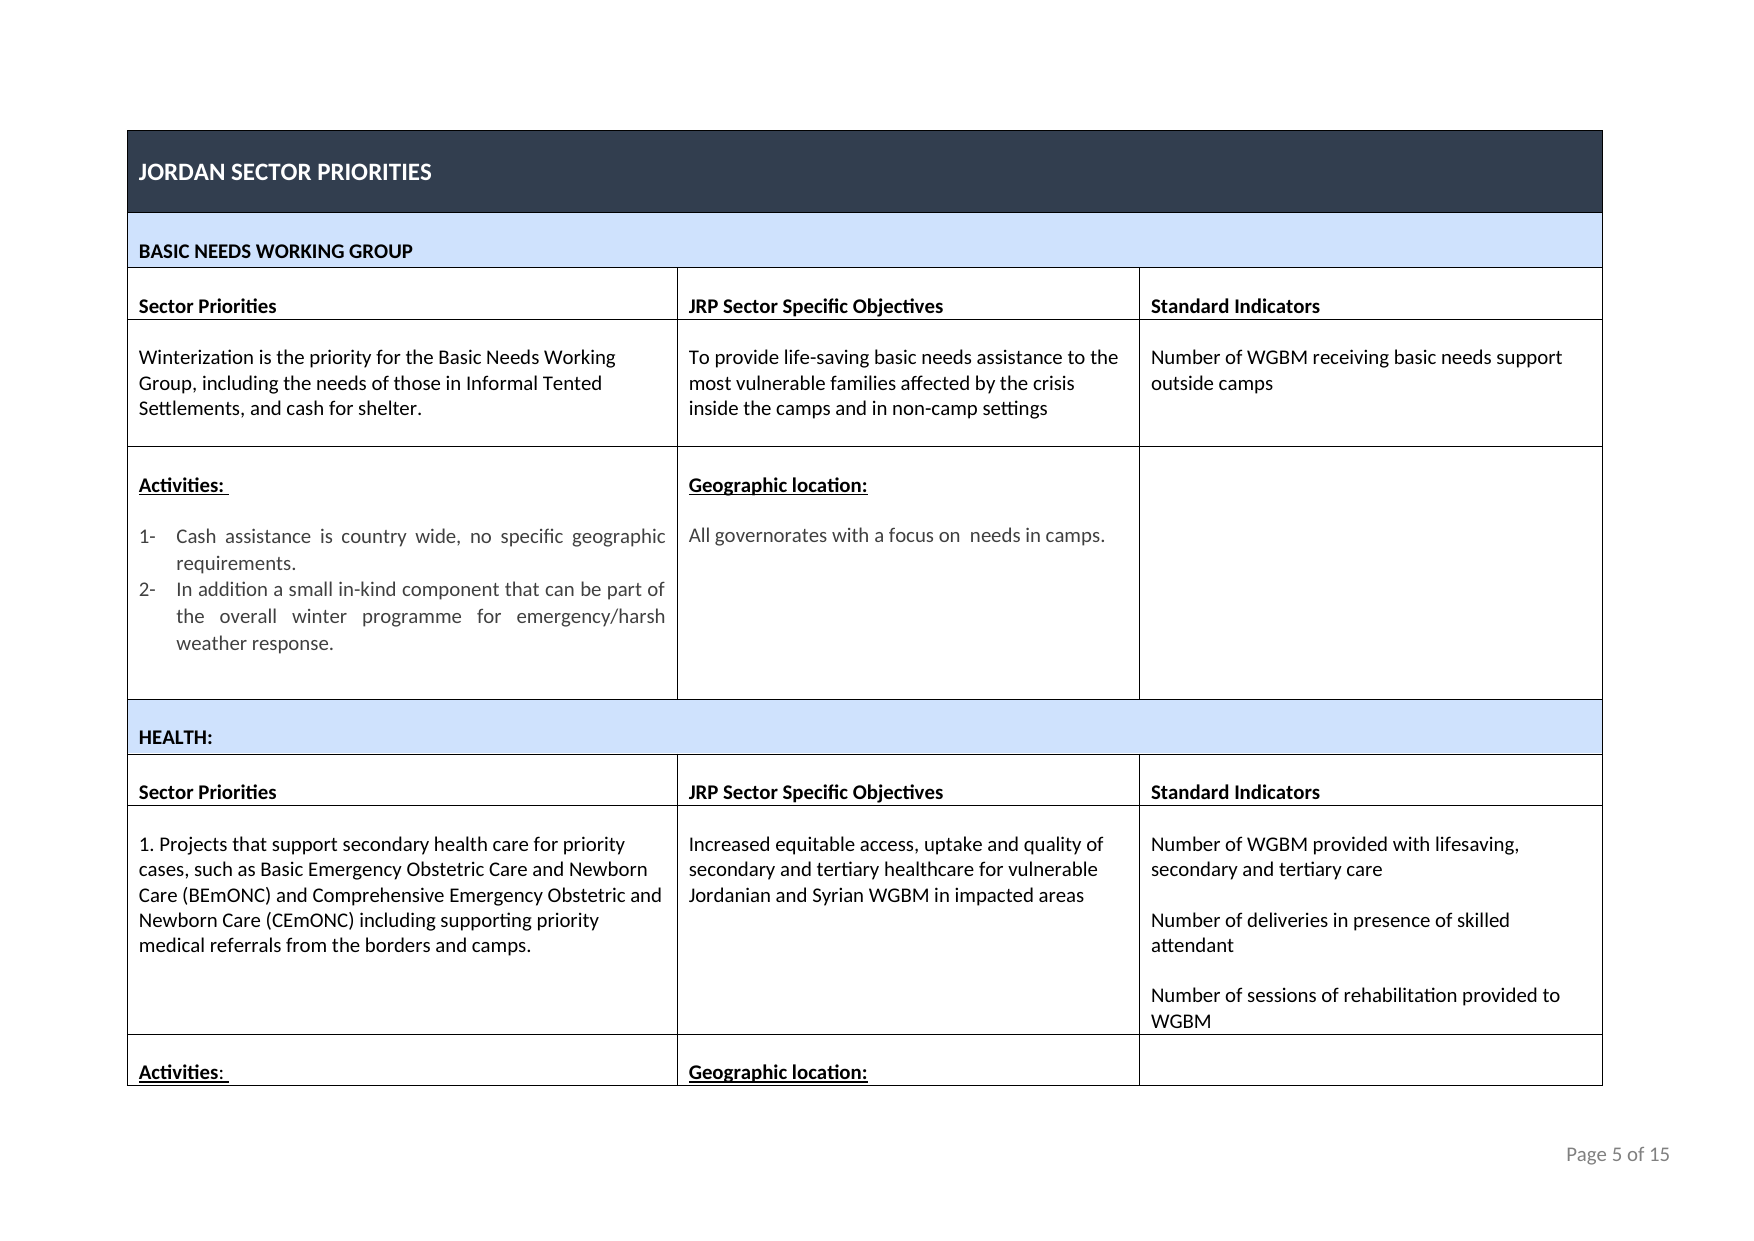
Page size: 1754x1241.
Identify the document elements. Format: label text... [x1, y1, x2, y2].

table_cell Standard Indicators [1140, 755, 1602, 805]
table_cell 1. Projects that support secondary health care for priority cases, such as Basic Emergency Obstetric Care and Newborn Care (BEmONC) and Comprehensive Emergency Obstetric and Newborn Care (CEmONC) including supporting priority medical referrals from the borders and camps. [128, 806, 677, 1033]
table_cell Sector Priorities [128, 755, 677, 805]
table_cell Number of WGBM receiving basic needs support outside camps [1140, 320, 1602, 446]
table_cell Activities: Cash assistance is country wide, no specific geographic requirements. In addition a small in-kind component that can be part of the overall winter programme for emergency/harsh weather response. [128, 447, 677, 698]
table_cell Number of WGBM provided with lifesaving, secondary and tertiary care Number of deliveries in presence of skilled attendant Number of sessions of rehabilitation provided to WGBM [1140, 806, 1602, 1033]
table_cell Winterization is the priority for the Basic Needs Working Group, including the needs of those in Informal Tented Settlements, and cash for shelter. [128, 320, 677, 446]
table_cell [1140, 1035, 1602, 1085]
table_cell Increased equitable access, uptake and quality of secondary and tertiary healthcare for vulnerable Jordanian and Syrian WGBM in impacted areas [678, 806, 1139, 1033]
table_header JORDAN SECTOR PRIORITIES [128, 131, 1602, 212]
table_cell Geographic location: All governorates. [678, 1035, 1139, 1085]
table_cell JRP Sector Specific Objectives [678, 268, 1139, 318]
table_cell Standard Indicators [1140, 268, 1602, 318]
table_cell JRP Sector Specific Objectives [678, 755, 1139, 805]
table_cell BASIC NEEDS WORKING GROUP [128, 213, 1602, 267]
table_cell HEALTH: [128, 700, 1602, 753]
table_cell [1140, 447, 1602, 698]
table_cell Sector Priorities [128, 268, 677, 318]
table_cell To provide life-saving basic needs assistance to the most vulnerable families affected by the crisis inside the camps and in non-camp settings [678, 320, 1139, 446]
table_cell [128, 1035, 677, 1085]
table_cell Geographic location: All governorates with a focus on needs in camps. [678, 447, 1139, 698]
